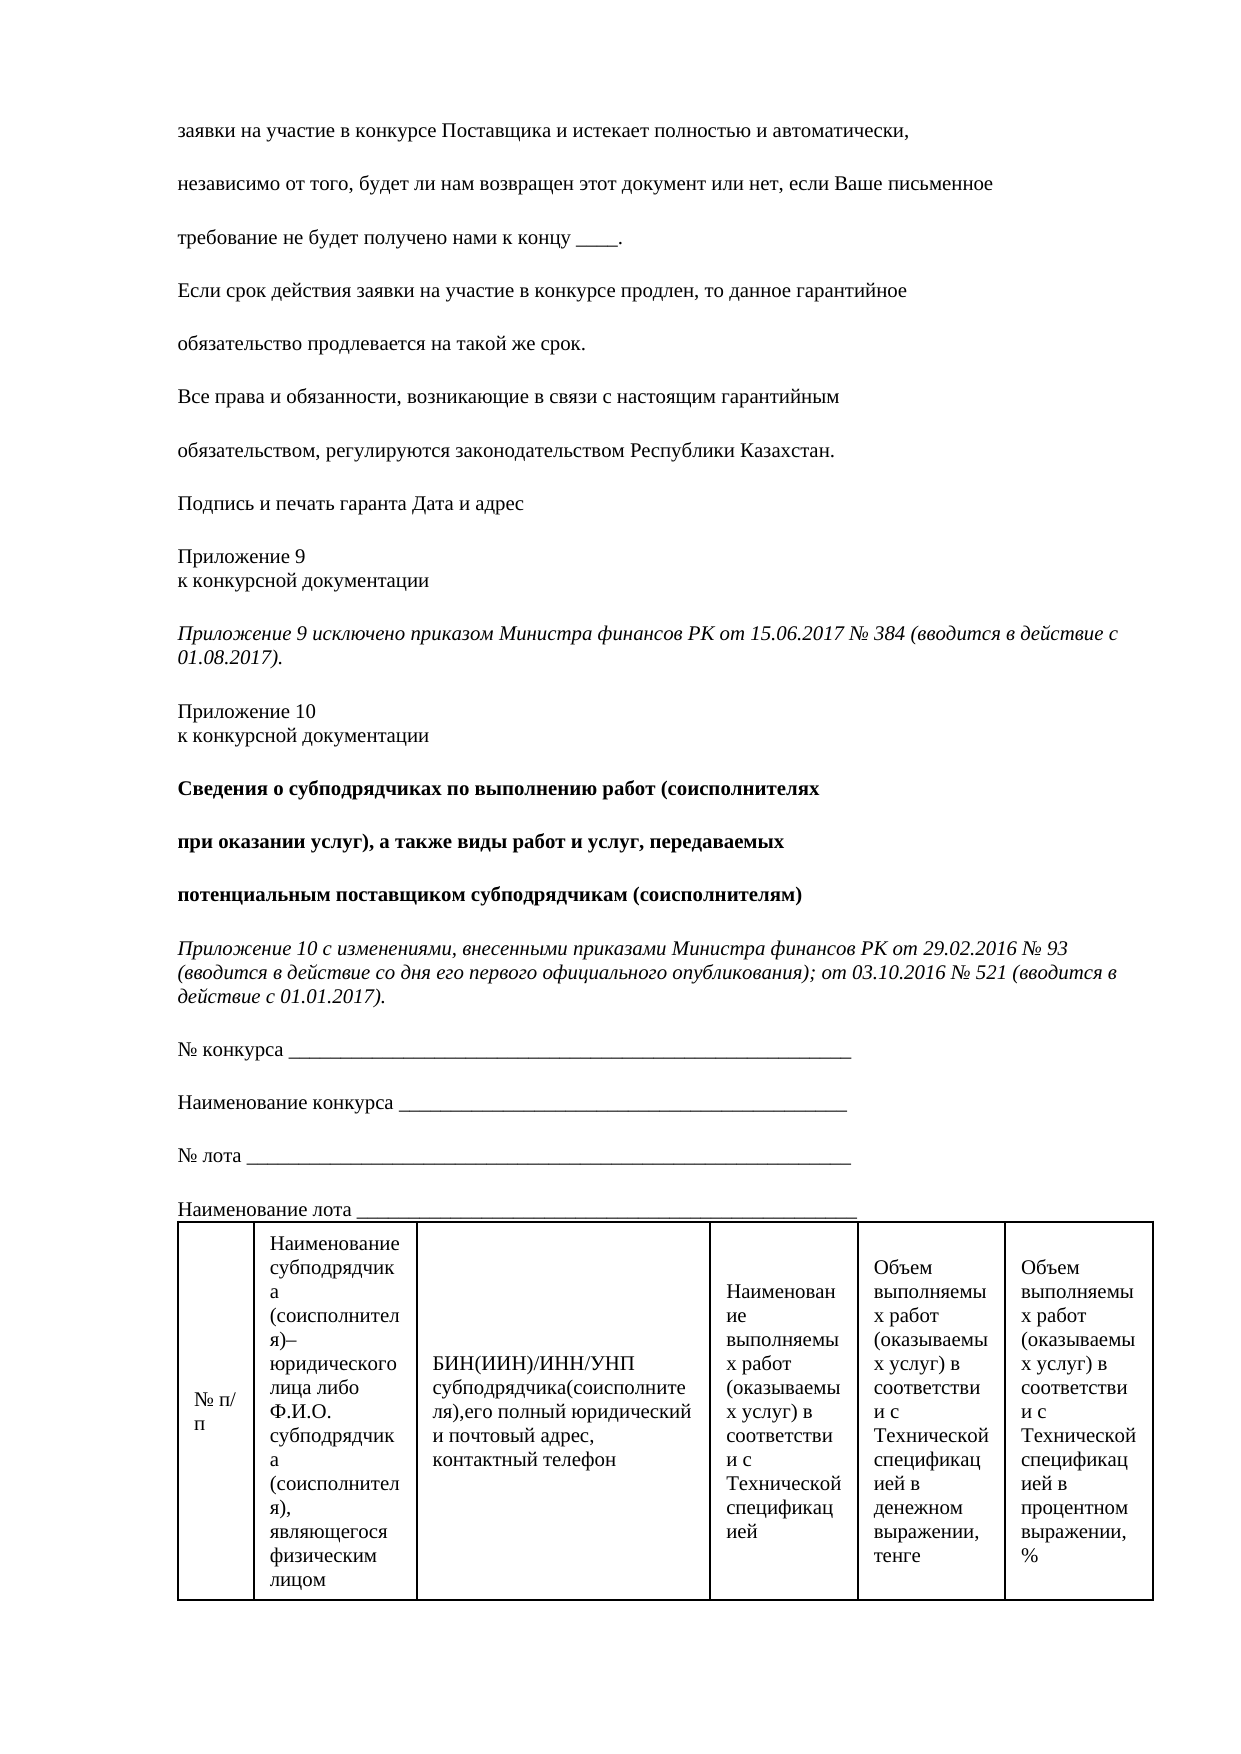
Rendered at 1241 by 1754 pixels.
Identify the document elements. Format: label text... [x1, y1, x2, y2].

text Приложение 10 к конкурсной документации [177, 698, 1152, 747]
text Наименование конкурса ___________________________________________ [177, 1090, 1152, 1114]
text Приложение 10 с изменениями, внесенными приказами Министра финансов РК от 29.02.2016 № 93 (вводится в действие со дня его первого официального опубликования); от 03.10.2016 № 521 (вводится в действие с 01.01.2017). [177, 936, 1152, 1008]
text при оказании услуг), а также виды работ и услуг, передаваемых [177, 829, 1152, 853]
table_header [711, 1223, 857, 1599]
text Если срок действия заявки на участие в конкурсе продлен, то данное гарантийное [177, 278, 1152, 302]
text независимо от того, будет ли нам возвращен этот документ или нет, если Ваше письменное [177, 171, 1152, 195]
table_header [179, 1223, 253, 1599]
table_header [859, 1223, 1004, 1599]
text заявки на участие в конкурсе Поставщика и истекает полностью и автоматически, [177, 118, 1152, 142]
text Приложение 9 исключено приказом Министра финансов РК от 15.06.2017 № 384 (вводится в действие с 01.08.2017). [177, 621, 1152, 669]
text Наименование лота ________________________________________________ [177, 1197, 1152, 1221]
text Все права и обязанности, возникающие в связи с настоящим гарантийным [177, 384, 1152, 408]
text требование не будет получено нами к концу ____. [177, 224, 1152, 249]
text Приложение 9 к конкурсной документации [177, 544, 1152, 592]
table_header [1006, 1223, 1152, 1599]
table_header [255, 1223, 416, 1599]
text обязательство продлевается на такой же срок. [177, 331, 1152, 355]
text потенциальным поставщиком субподрядчикам (соисполнителям) [177, 882, 1152, 906]
text Подпись и печать гаранта Дата и адрес [177, 491, 1152, 515]
text Сведения о субподрядчиках по выполнению работ (соисполнителях [177, 776, 1152, 800]
text № лота __________________________________________________________ [177, 1143, 1152, 1167]
text обязательством, регулируются законодательством Республики Казахстан. [177, 437, 1152, 462]
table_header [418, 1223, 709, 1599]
text № конкурса ______________________________________________________ [177, 1037, 1152, 1061]
